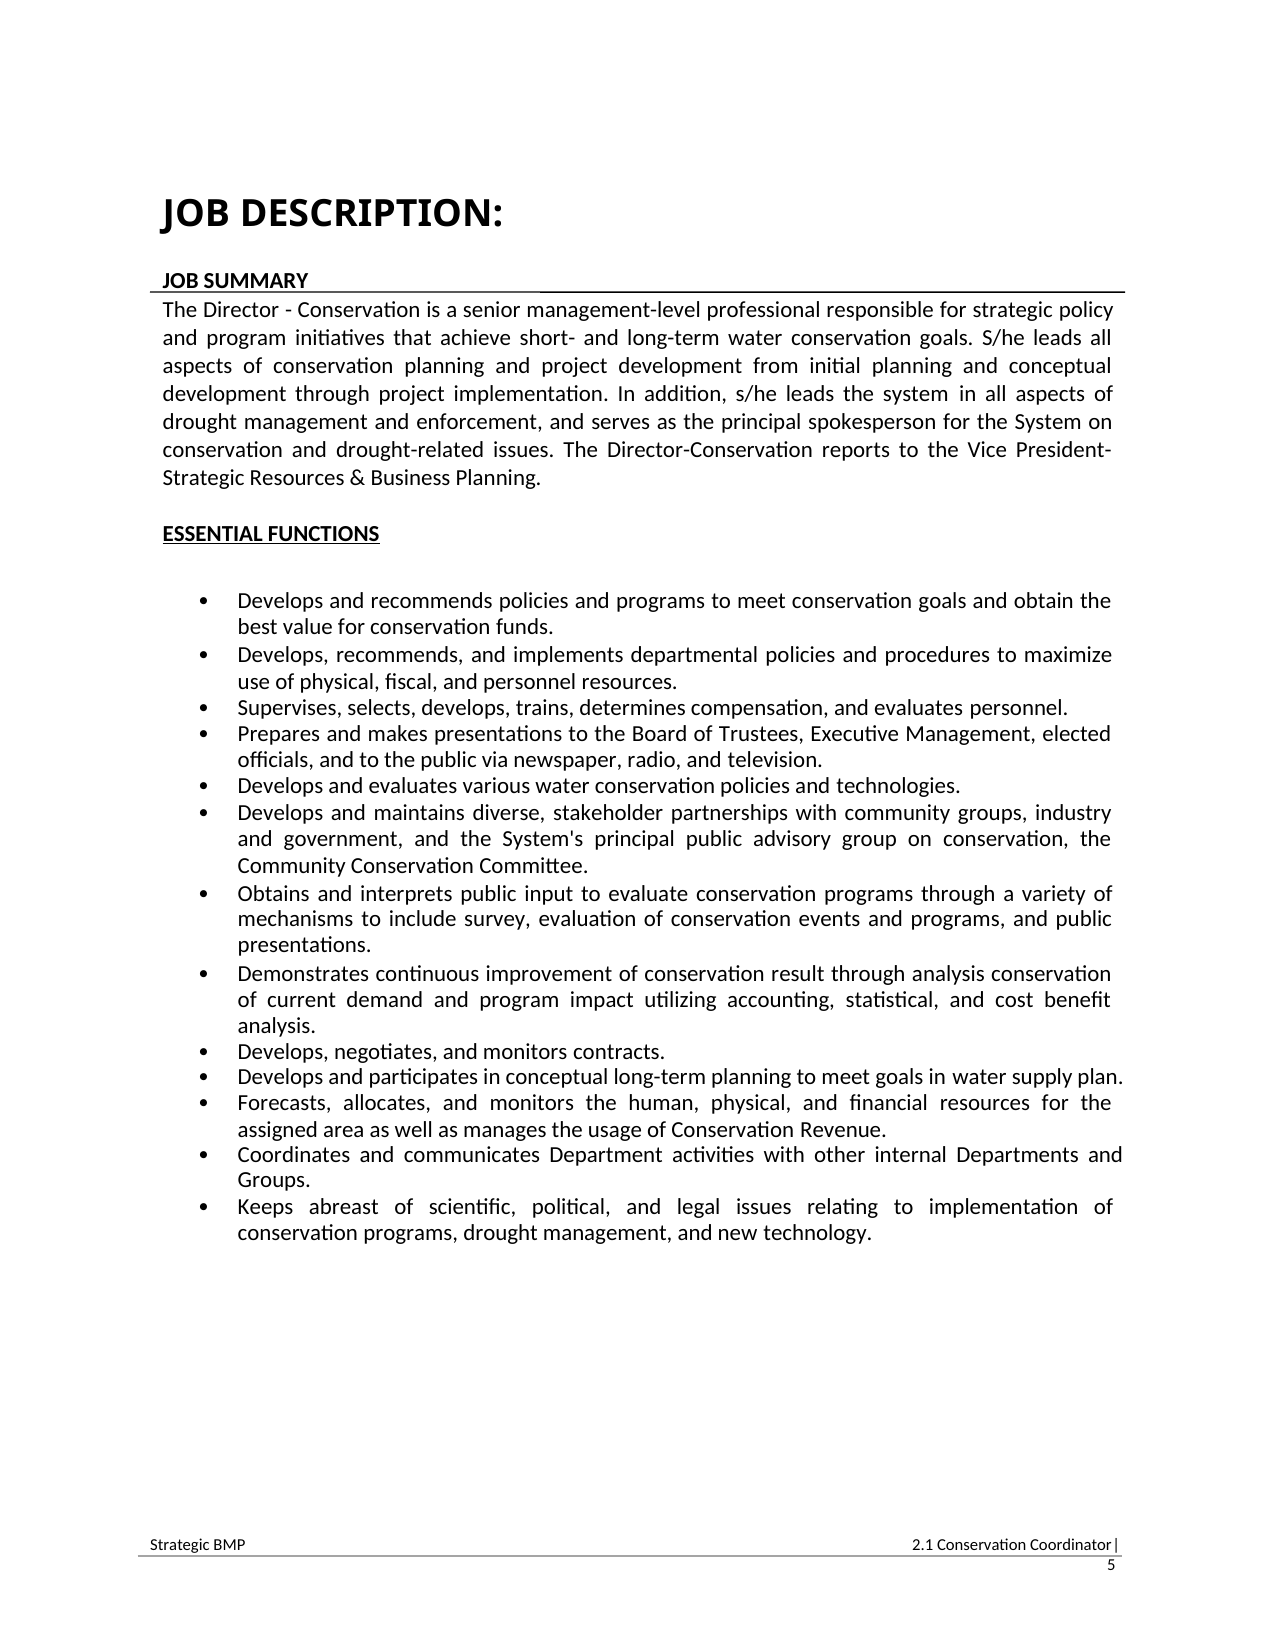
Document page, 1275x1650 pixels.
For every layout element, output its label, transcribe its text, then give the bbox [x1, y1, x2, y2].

list Demonstrates continuous improvement of conservation result through analysis conservation of current demand and program impact utilizing accounting, statistical, and cost benefit analysis. [200, 960, 1113, 1040]
list Prepares and makes presentations to the Board of Trustees, Executive Management, elected officials, and to the public via newspaper, radio, and television. [200, 720, 1112, 774]
list Obtains and interprets public input to evaluate conservation programs through a variety of mechanisms to include survey, evaluation of conservation events and programs, and public presentations. [200, 880, 1113, 958]
text The Director - Conservation is a senior management-level professional responsible for strategic policy and program initiatives that achieve short- and long-term water conservation goals. S/he leads all aspects of conservation planning and project development from initial planning and conceptual development through project implementation. In addition, s/he leads the system in all aspects of drought management and enforcement, and serves as the principal spokesperson for the System on conservation and drought-related issues. The Director-Conservation reports to the Vice President-Strategic Resources & Business Planning. [162, 295, 1113, 491]
list Develops and evaluates various water conservation policies and technologies. [200, 774, 1125, 799]
list Develops and recommends policies and programs to meet conservation goals and obtain the best value for conservation funds. [200, 587, 1113, 640]
text ESSENTIAL FUNCTIONS [162, 519, 1125, 547]
list Supervises, selects, develops, trains, determines compensation, and evaluates personnel. [200, 695, 1125, 720]
text JOB SUMMARY [162, 267, 1125, 295]
list Keeps abreast of scientific, political, and legal issues relating to implementation of conservation programs, drought management, and new technology. [200, 1193, 1113, 1246]
text JOB DESCRIPTION: [162, 187, 1125, 238]
list Develops, negotiates, and monitors contracts. [200, 1040, 1125, 1065]
list Develops and maintains diverse, stakeholder partnerships with community groups, industry and government, and the System's principal public advisory group on conservation, the Community Conservation Committee. [200, 799, 1113, 879]
list Coordinates and communicates Department activities with other internal Departments and Groups. [200, 1143, 1125, 1193]
list Develops, recommends, and implements departmental policies and procedures to maximize use of physical, fiscal, and personnel resources. [200, 642, 1113, 695]
list Forecasts, allocates, and monitors the human, physical, and financial resources for the assigned area as well as manages the usage of Conservation Revenue. [200, 1089, 1113, 1143]
list Develops and participates in conceptual long-term planning to meet goals in water supply plan. [200, 1065, 1125, 1089]
